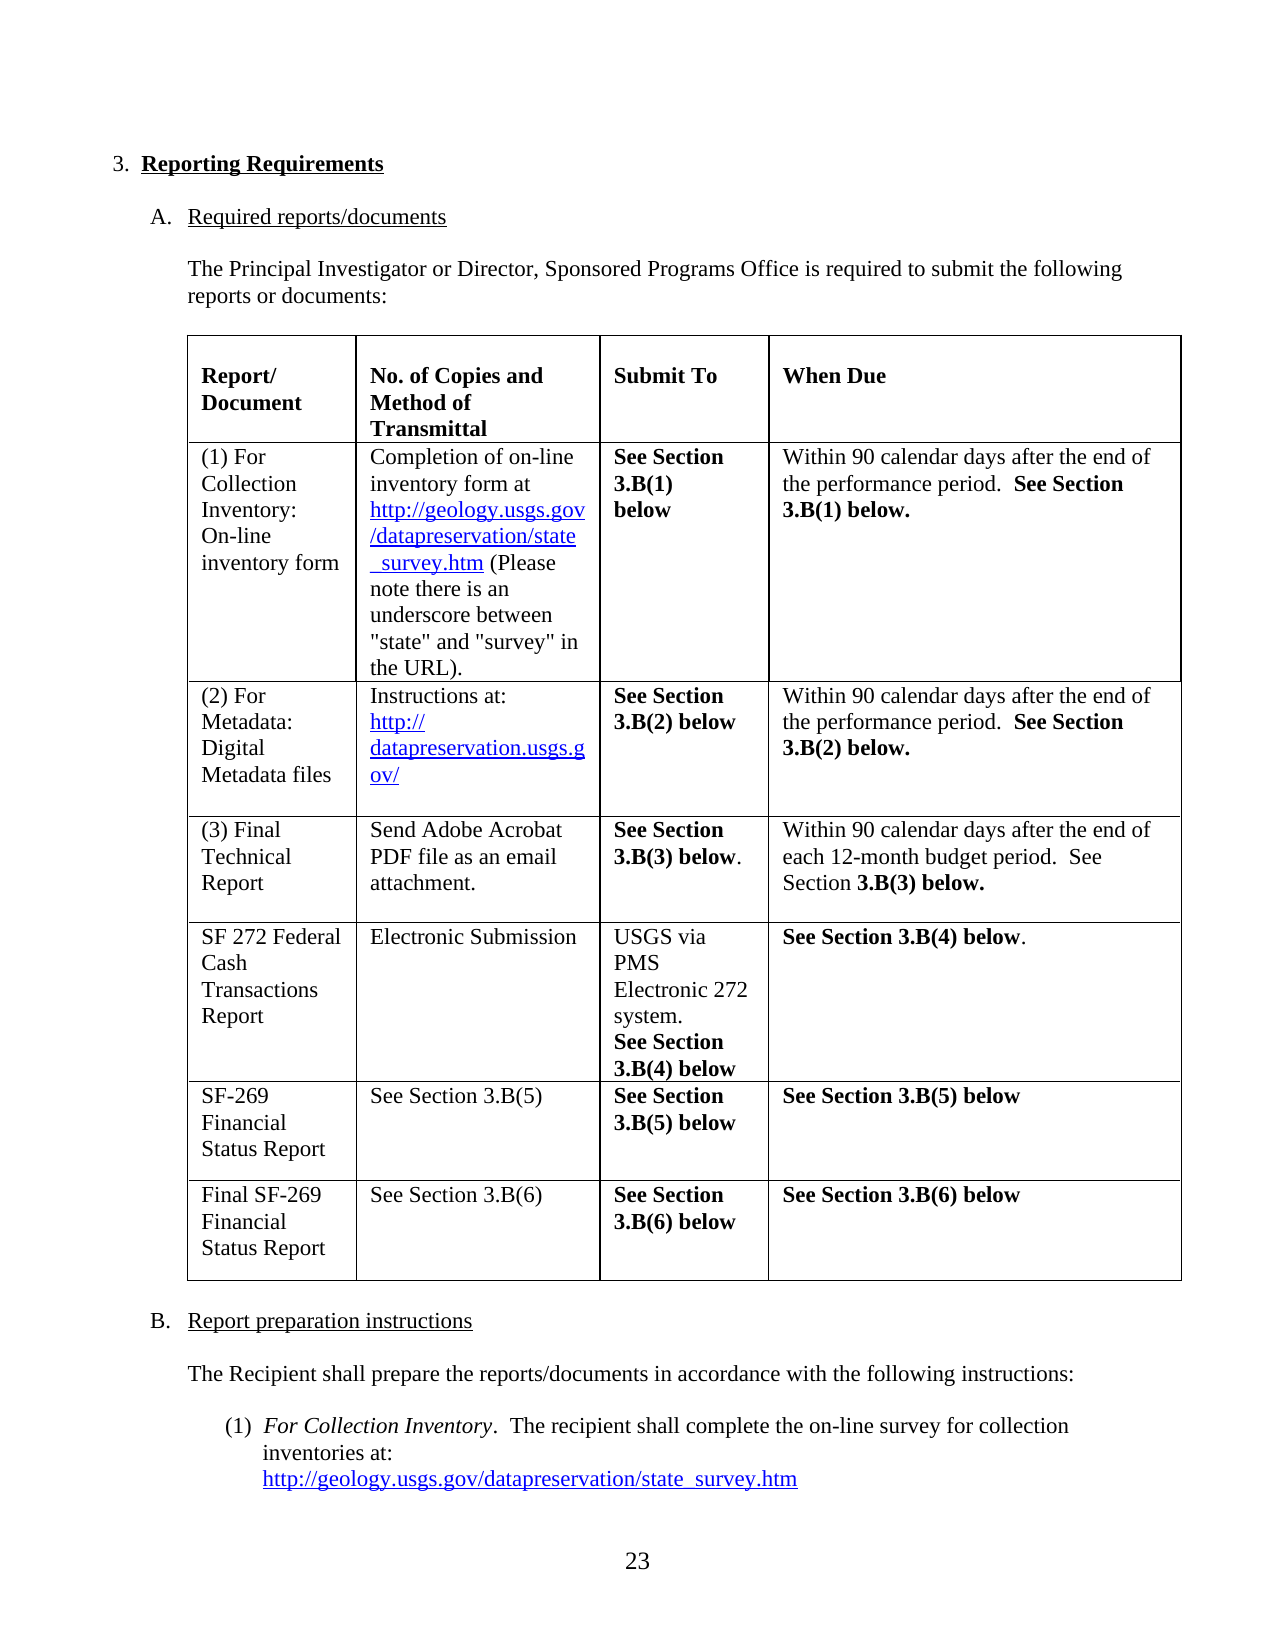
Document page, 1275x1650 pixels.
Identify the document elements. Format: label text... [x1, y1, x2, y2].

table_cell (1) For Collection Inventory: On-line inventory form [188, 443, 355, 681]
table_cell See Section 3.B(4) below. [769, 922, 1181, 1081]
table_cell See Section 3.B(2) below [601, 682, 768, 816]
table_cell Electronic Submission [357, 923, 599, 1081]
table_cell SF 272 Federal Cash Transactions Report [188, 923, 356, 1081]
table_cell See Section 3.B(5) [357, 1082, 599, 1180]
table_header When Due [770, 336, 1180, 442]
table_cell Within 90 calendar days after the end of the performance period. See Section 3.B(2) below. [769, 682, 1181, 816]
table_cell Completion of on-line inventory form at http://geology.usgs.gov/datapreservation/state_survey.htm (Please note there is an underscore between "state" and "survey" in the URL). [357, 443, 599, 681]
table_cell Instructions at: http://datapreservation.usgs.gov/ [357, 682, 599, 816]
table_cell See Section 3.B(5) below [601, 1082, 768, 1180]
text The Principal Investigator or Director, Sponsored Programs Office is required to submit the following reports or documents: [187, 255, 1125, 308]
table_cell Within 90 calendar days after the end of each 12-month budget period. See Section 3.B(3) below. [769, 816, 1181, 922]
table_cell SF-269 Financial Status Report [188, 1082, 356, 1180]
table_cell Within 90 calendar days after the end of the performance period. See Section 3.B(1) below. [770, 443, 1180, 681]
list Report preparation instructions [150, 1307, 1125, 1333]
table_cell See Section 3.B(5) below [769, 1081, 1181, 1180]
table_cell (3) Final Technical Report [188, 817, 356, 922]
text 3. Reporting Requirements [112, 150, 1125, 176]
table_cell (2) For Metadata: Digital Metadata files [188, 682, 356, 816]
text The Recipient shall prepare the reports/documents in accordance with the following instructions: [187, 1360, 1125, 1386]
table_cell See Section 3.B(1) below [601, 443, 768, 681]
table_header Report/ Document [188, 336, 355, 442]
text A. Required reports/documents [150, 203, 1125, 229]
table_cell Final SF-269 Financial Status Report [188, 1181, 356, 1280]
text (1) For Collection Inventory. The recipient shall complete the on-line survey for collection inventories at: [225, 1412, 1125, 1465]
table_cell See Section 3.B(6) [357, 1181, 599, 1280]
table_cell See Section 3.B(6) below [769, 1180, 1181, 1280]
table_header Submit To [601, 336, 768, 442]
table_header No. of Copies and Method of Transmittal [357, 336, 599, 442]
table_cell See Section 3.B(6) below [601, 1181, 768, 1280]
table_cell Send Adobe Acrobat PDF file as an email attachment. [357, 817, 599, 922]
text http://geology.usgs.gov/datapreservation/state_survey.htm [262, 1465, 1125, 1492]
table_cell USGS via PMS Electronic 272 system. See Section 3.B(4) below [601, 923, 768, 1081]
table_cell See Section 3.B(3) below. [601, 817, 768, 922]
